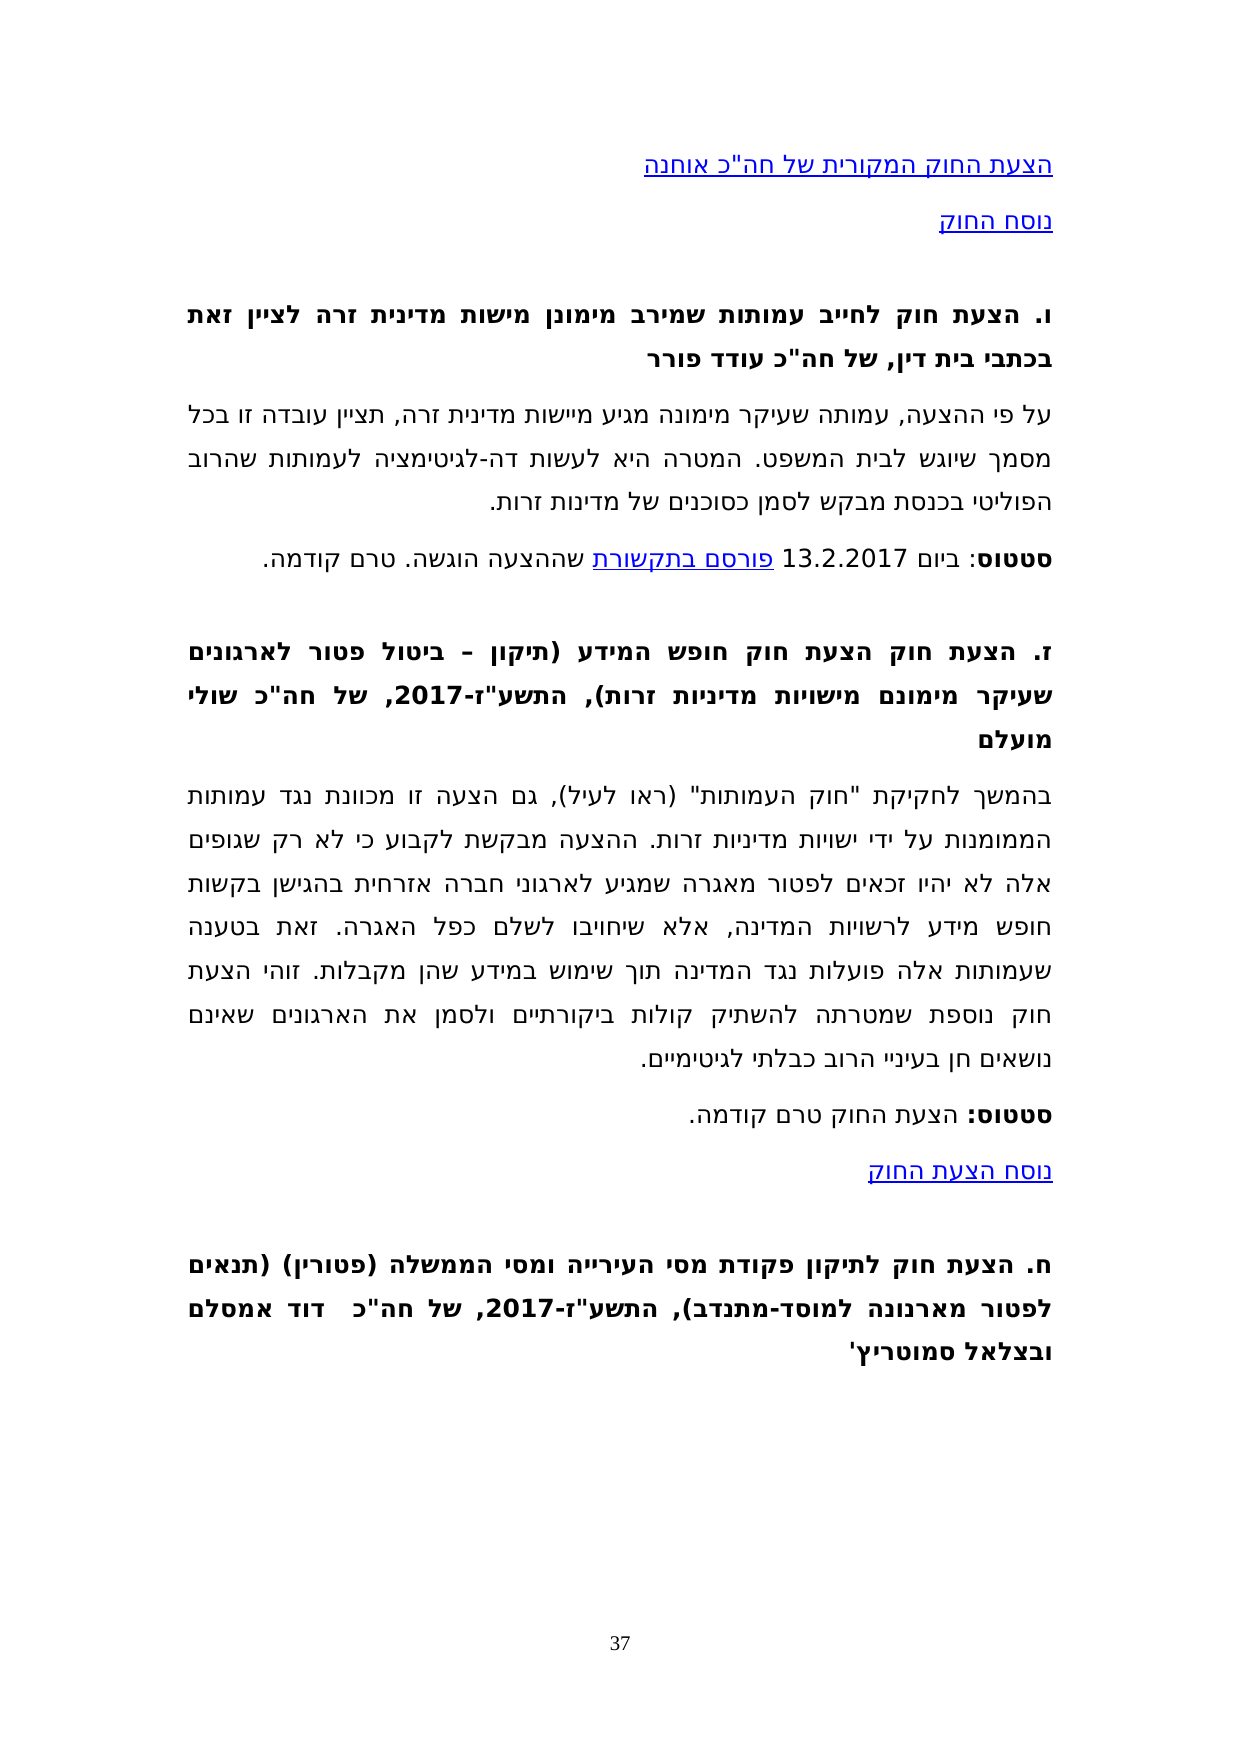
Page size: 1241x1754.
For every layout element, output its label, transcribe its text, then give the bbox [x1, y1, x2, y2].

list נוסח הצעת החוק [187, 1156, 1053, 1185]
subtitle ז. הצעת חוק הצעת חוק חופש המידע (תיקון – ביטול פטור לארגונים שעיקר מימונם מישויות מדיניות זרות), התשע"ז-2017, של חה"כ שולי מועלם [187, 637, 1053, 754]
list נוסח החוק [187, 206, 1053, 235]
list הצעת החוק המקורית של חה"כ אוחנה [187, 150, 1053, 179]
list בהמשך לחקיקת "חוק העמותות" (ראו לעיל), גם הצעה זו מכוונת נגד עמותות הממומנות על ידי ישויות מדיניות זרות. ההצעה מבקשת לקבוע כי לא רק שגופים אלה לא יהיו זכאים לפטור מאגרה שמגיע לארגוני חברה אזרחית בהגישן בקשות חופש מידע לרשויות המדינה, אלא שיחויבו לשלם כפל האגרה. זאת בטענה שעמותות אלה פועלות נגד המדינה תוך שימוש במידע שהן מקבלות. זוהי הצעת חוק נוספת שמטרתה להשתיק קולות ביקורתיים ולסמן את הארגונים שאינם נושאים חן בעיניי הרוב כבלתי לגיטימיים. [187, 781, 1053, 1073]
subtitle ח. הצעת חוק לתיקון פקודת מסי העירייה ומסי הממשלה (פטורין) (תנאים לפטור מארנונה למוסד-מתנדב), התשע"ז-2017, של חה"כ דוד אמסלם ובצלאל סמוטריץ' [187, 1250, 1053, 1367]
subtitle ו. הצעת חוק לחייב עמותות שמירב מימונן מישות מדינית זרה לציין זאת בכתבי בית דין, של חה"כ עודד פורר [187, 300, 1053, 373]
list על פי ההצעה, עמותה שעיקר מימונה מגיע מיישות מדינית זרה, תציין עובדה זו בכל מסמך שיוגש לבית המשפט. המטרה היא לעשות דה-לגיטימציה לעמותות שהרוב הפוליטי בכנסת מבקש לסמן כסוכנים של מדינות זרות. [187, 400, 1053, 517]
list סטטוס: הצעת החוק טרם קודמה. [187, 1100, 1053, 1129]
list סטטוס: ביום 13.2.2017 פורסם בתקשורת שההצעה הוגשה. טרם קודמה. [187, 544, 1053, 573]
